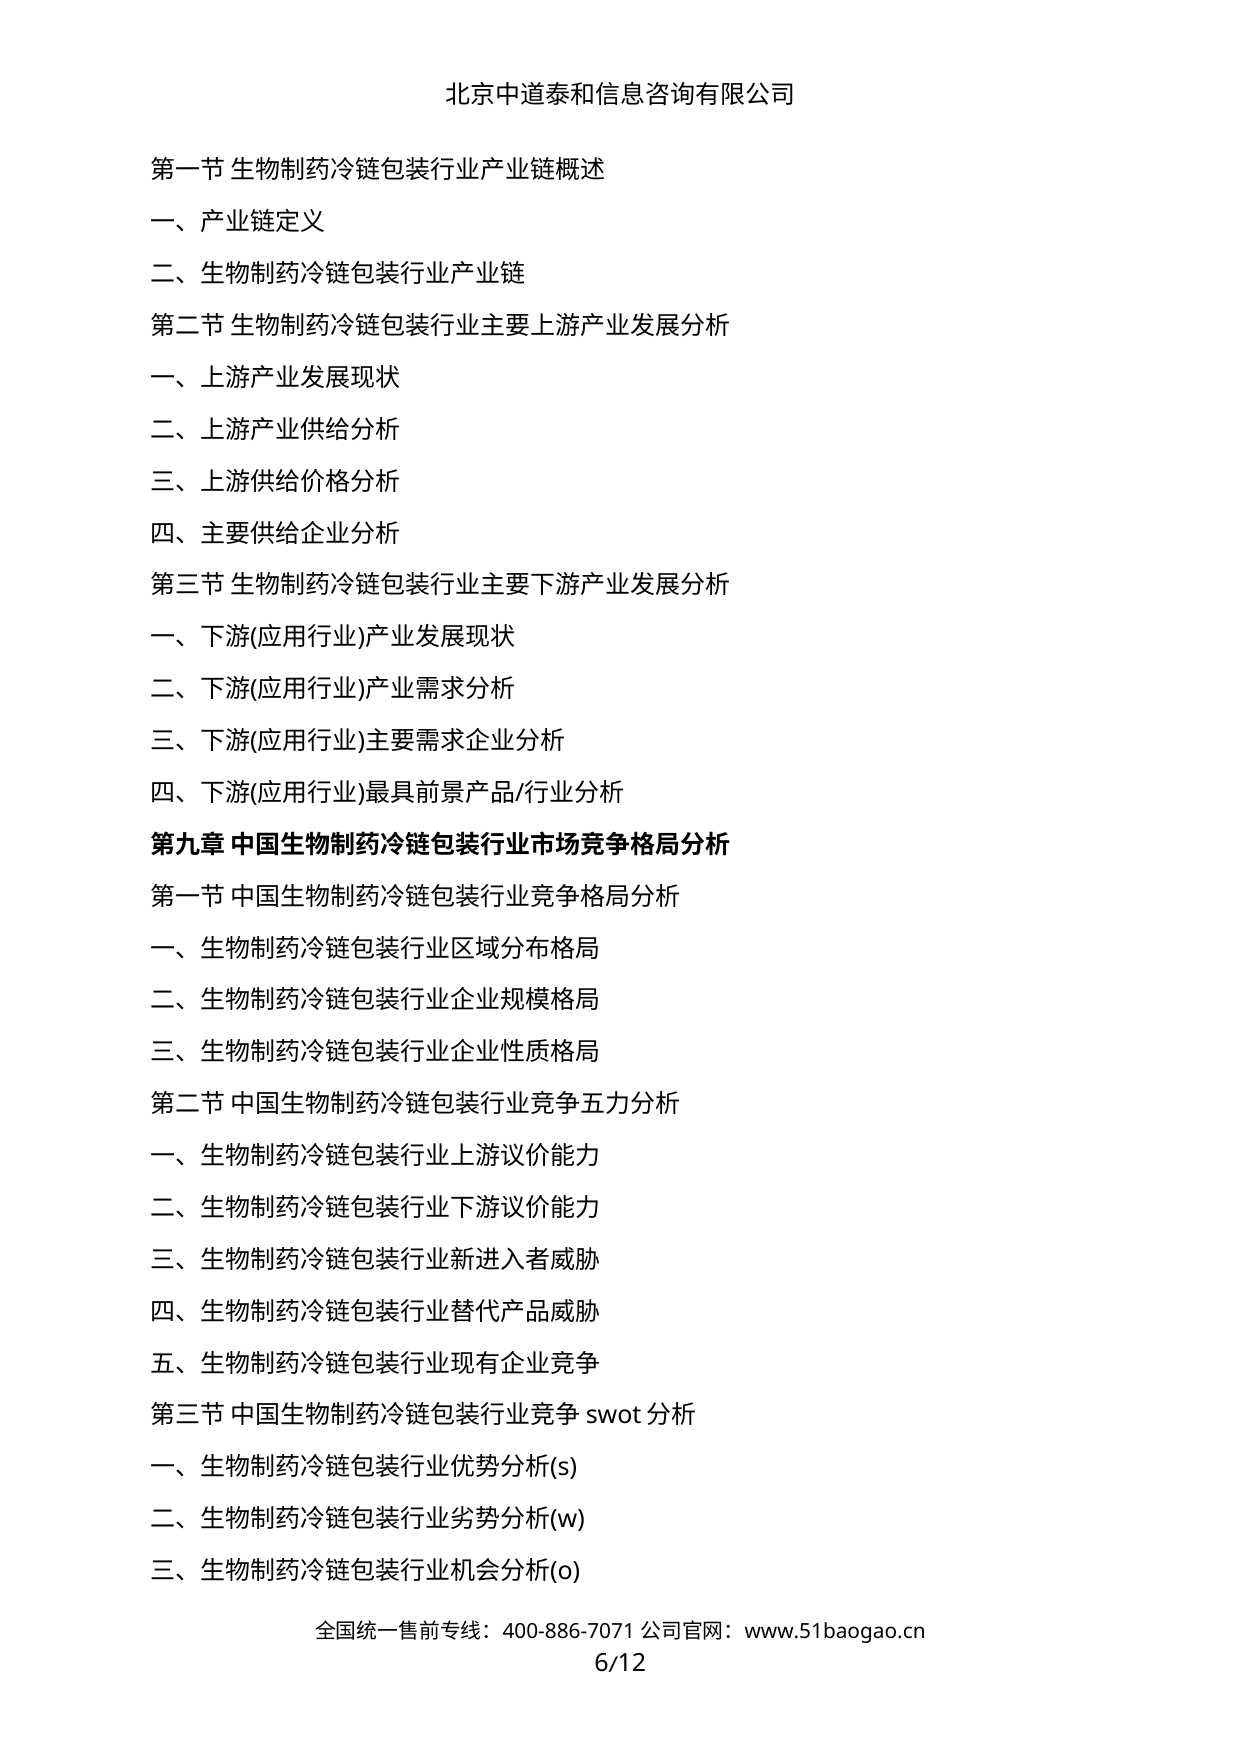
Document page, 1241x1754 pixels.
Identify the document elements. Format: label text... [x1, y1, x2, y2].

text 四、主要供给企业分析 [150, 513, 1090, 549]
text 二、生物制药冷链包装行业产业链 [150, 254, 1090, 290]
text 第九章 中国生物制药冷链包装行业市场竞争格局分析 [150, 824, 1090, 861]
text 一、生物制药冷链包装行业区域分布格局 [150, 928, 1090, 964]
text 三、生物制药冷链包装行业企业性质格局 [150, 1032, 1090, 1068]
text 二、生物制药冷链包装行业企业规模格局 [150, 980, 1090, 1016]
text 一、上游产业发展现状 [150, 357, 1090, 394]
text 三、生物制药冷链包装行业新进入者威胁 [150, 1239, 1090, 1276]
text 第一节 生物制药冷链包装行业产业链概述 [150, 150, 1090, 186]
text 二、下游(应用行业)产业需求分析 [150, 669, 1090, 705]
text 五、生物制药冷链包装行业现有企业竞争 [150, 1343, 1090, 1379]
text 第一节 中国生物制药冷链包装行业竞争格局分析 [150, 876, 1090, 912]
text 二、生物制药冷链包装行业下游议价能力 [150, 1187, 1090, 1224]
text 一、生物制药冷链包装行业上游议价能力 [150, 1136, 1090, 1172]
text 二、生物制药冷链包装行业劣势分析(w) [150, 1499, 1090, 1535]
text 四、生物制药冷链包装行业替代产品威胁 [150, 1291, 1090, 1327]
text 三、下游(应用行业)主要需求企业分析 [150, 721, 1090, 757]
text 第三节 中国生物制药冷链包装行业竞争swot分析 [150, 1395, 1090, 1431]
text 二、上游产业供给分析 [150, 409, 1090, 446]
text 第三节 生物制药冷链包装行业主要下游产业发展分析 [150, 565, 1090, 601]
text 一、产业链定义 [150, 202, 1090, 238]
text 第二节 中国生物制药冷链包装行业竞争五力分析 [150, 1084, 1090, 1120]
text 第二节 生物制药冷链包装行业主要上游产业发展分析 [150, 306, 1090, 342]
text 一、下游(应用行业)产业发展现状 [150, 617, 1090, 653]
text 三、生物制药冷链包装行业机会分析(o) [150, 1551, 1090, 1587]
text 三、上游供给价格分析 [150, 461, 1090, 497]
text 一、生物制药冷链包装行业优势分析(s) [150, 1447, 1090, 1483]
text 四、下游(应用行业)最具前景产品/行业分析 [150, 772, 1090, 809]
